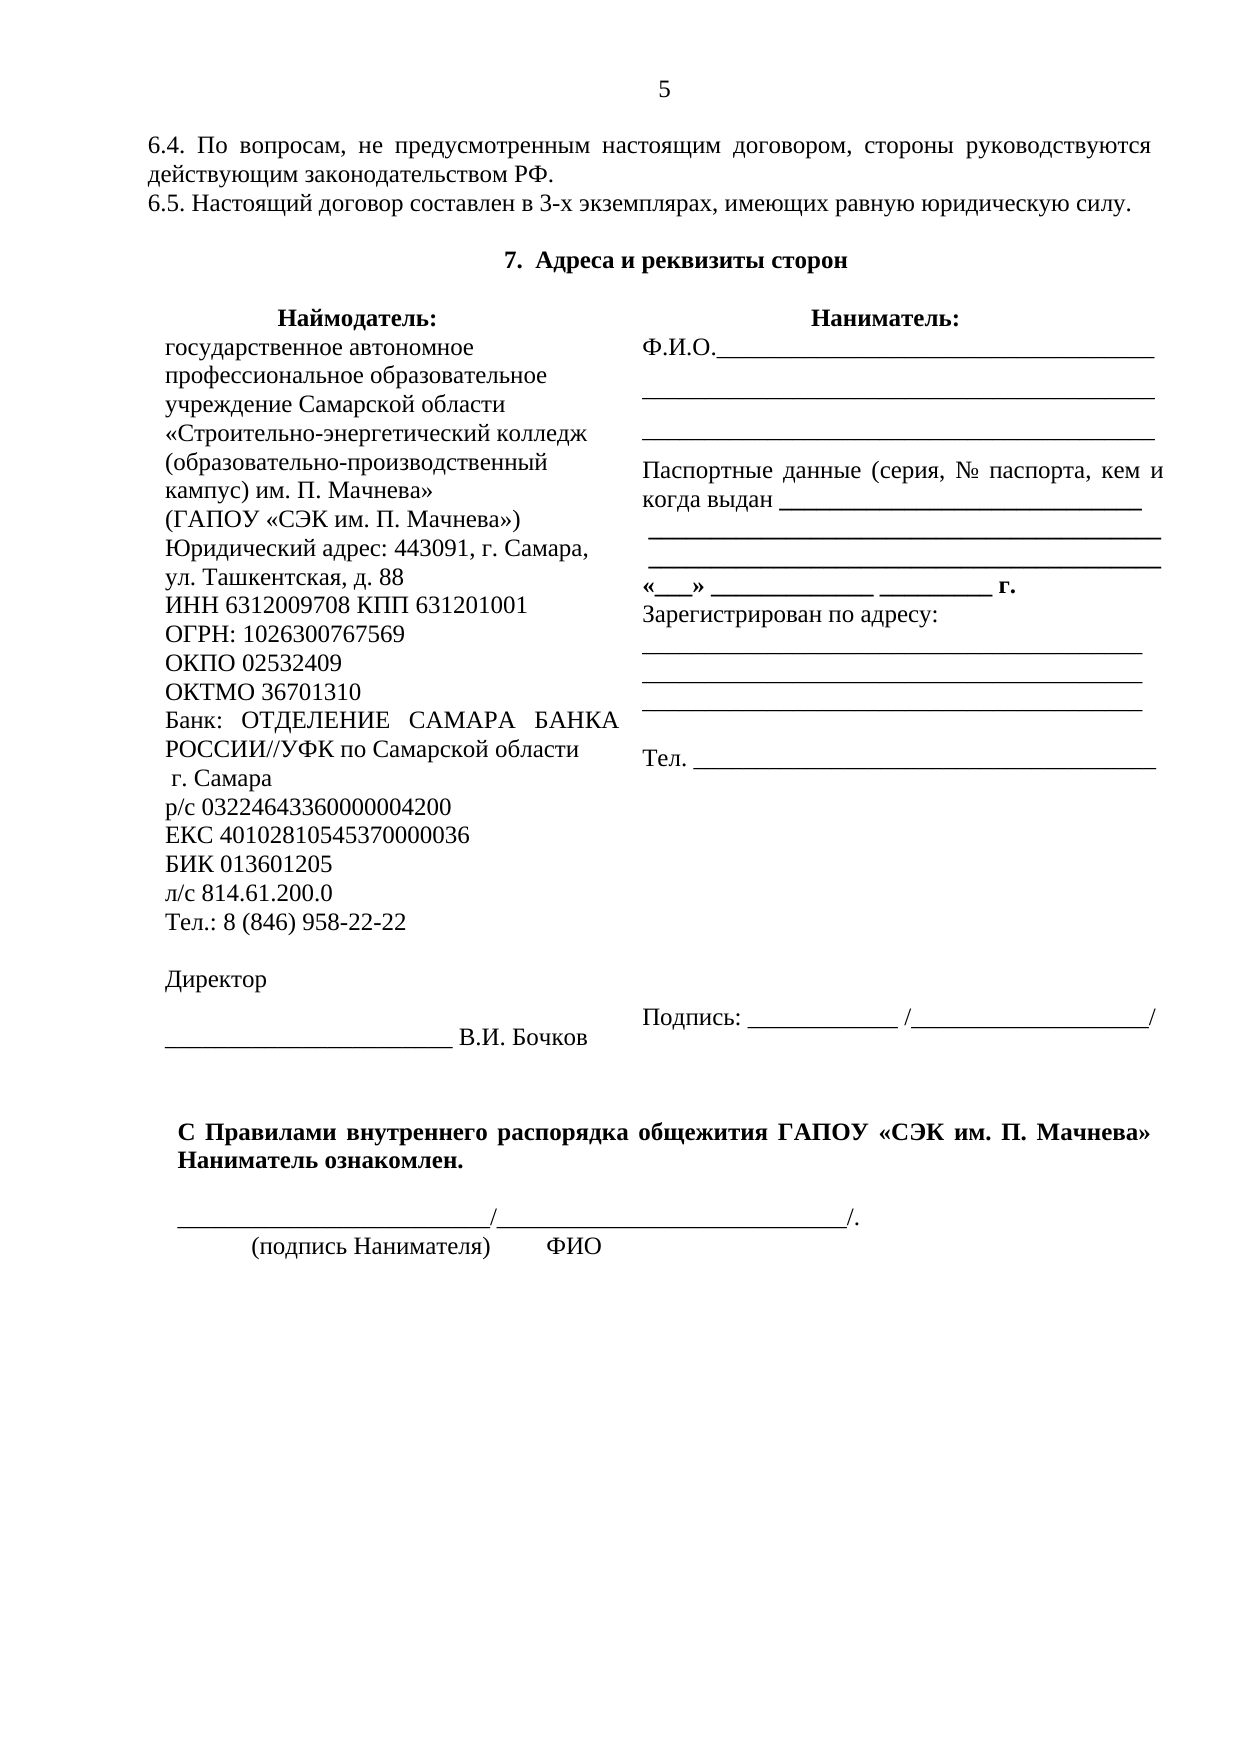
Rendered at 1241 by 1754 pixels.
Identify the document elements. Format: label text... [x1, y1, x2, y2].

table_header Наймодатель: государственное автономное профессиональное образовательное учреждение Самарской области «Строительно-энергетический колледж (образовательно-производственный кампус) им. П. Мачнева» (ГАПОУ «СЭК им. П. Мачнева») Юридический адрес: 443091, г. Самара, ул. Ташкентская, д. 88 ИНН 6312009708 КПП 631201001 ОГРН: 1026300767569 ОКПО 02532409 ОКТМО 36701310 Банк: ОТДЕЛЕНИЕ САМАРА БАНКА РОССИИ//УФК по Самарской области г. Самара р/с 03224643360000004200 ЕКС 40102810545370000036 БИК 013601205 л/с 814.61.200.0 Тел.: 8 (846) 958-22-22 Директор _______________________ В.И. Бочков [154, 303, 631, 1059]
text 7. Адреса и реквизиты сторон [148, 246, 1152, 274]
text _________________________/____________________________/. [177, 1202, 1152, 1231]
text (подпись Нанимателя) ФИО [177, 1231, 1152, 1260]
text С Правилами внутреннего распорядка общежития ГАПОУ «СЭК им. П. Мачнева» Наниматель ознакомлен. [177, 1117, 1152, 1174]
table_header Наниматель: Ф.И.О.___________________________________ _________________________________________ _________________________________________ Паспортные данные (серия, № паспорта, кем и когда выдан _____________________________ _________________________________________ _________________________________________ «___» _____________ _________ г. Зарегистрирован по адресу: ________________________________________ ________________________________________ ________________________________________ Тел. _____________________________________ Подпись: ____________ /___________________/ [631, 303, 1175, 1059]
text 6.5. Настоящий договор составлен в 3-х экземплярах, имеющих равную юридическую силу. [148, 188, 1152, 217]
text 6.4. По вопросам, не предусмотренным настоящим договором, стороны руководствуются действующим законодательством РФ. [148, 131, 1152, 188]
